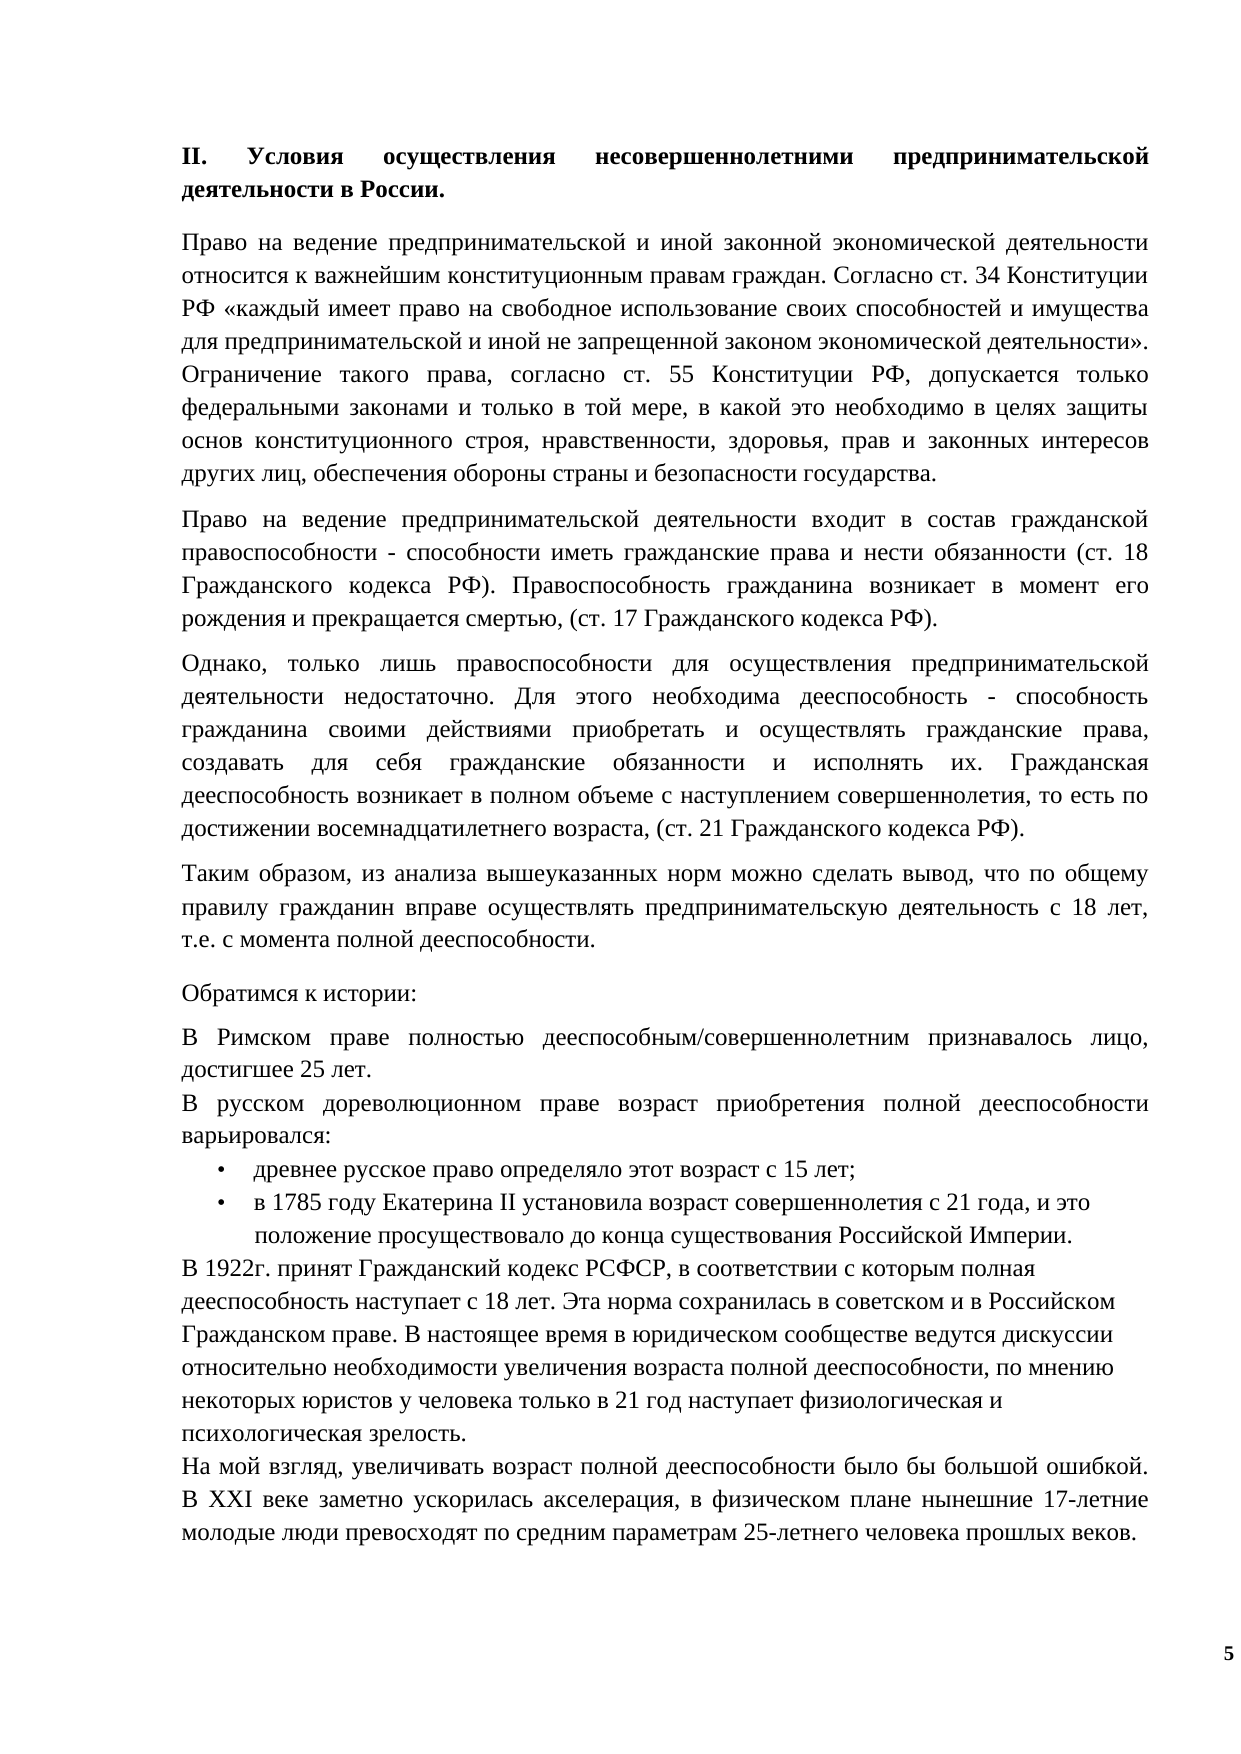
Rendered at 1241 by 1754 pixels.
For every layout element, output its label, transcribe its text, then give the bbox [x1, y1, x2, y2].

text В русском дореволюционном праве возраст приобретения полной дееспособности варьировался: [181, 1088, 1149, 1149]
text Обратимся к истории: [181, 978, 1152, 1006]
text Право на ведение предпринимательской деятельности входит в состав гражданской правоспособности - способности иметь гражданские права и нести обязанности (ст. 18 Гражданского кодекса РФ). Правоспособность гражданина возникает в момент его рождения и прекращается смертью, (ст. 17 Гражданского кодекса РФ). [181, 504, 1149, 632]
text Право на ведение предпринимательской и иной законной экономической деятельности относится к важнейшим конституционным правам граждан. Согласно ст. 34 Конституции РФ «каждый имеет право на свободное использование своих способностей и имущества для предпринимательской и иной не запрещенной законом экономической деятельности». Ограничение такого права, согласно ст. 55 Конституции РФ, допускается только федеральными законами и только в той мере, в какой это необходимо в целях защиты основ конституционного строя, нравственности, здоровья, прав и законных интересов других лиц, обеспечения обороны страны и безопасности государства. [181, 227, 1149, 487]
text В Римском праве полностью дееспособным/совершеннолетним признавалось лицо, достигшее 25 лет. [181, 1022, 1149, 1083]
text На мой взгляд, увеличивать возраст полной дееспособности было бы большой ошибкой. В XXI веке заметно ускорилась акселерация, в физическом плане нынешние 17-летние молодые люди превосходят по средним параметрам 25-летнего человека прошлых веков. [181, 1451, 1149, 1546]
text Таким образом, из анализа вышеуказанных норм можно сделать вывод, что по общему правилу гражданин вправе осуществлять предпринимательскую деятельность с 18 лет, т.е. с момента полной дееспособности. [181, 858, 1149, 953]
text II. Условия осуществления несовершеннолетними предпринимательской деятельности в России. [181, 141, 1149, 203]
list в 1785 году Екатерина II установила возраст совершеннолетия с 21 года, и это положение просуществовало до конца существования Российской Империи. [217, 1187, 1149, 1248]
text Однако, только лишь правоспособности для осуществления предпринимательской деятельности недостаточно. Для этого необходима дееспособность - способность гражданина своими действиями приобретать и осуществлять гражданские права, создавать для себя гражданские обязанности и исполнять их. Гражданская дееспособность возникает в полном объеме с наступлением совершеннолетия, то есть по достижении восемнадцатилетнего возраста, (ст. 21 Гражданского кодекса РФ). [181, 648, 1149, 842]
list древнее русское право определяло этот возраст с 15 лет; [217, 1154, 1152, 1182]
text В 1922г. принят Гражданский кодекс РСФСР, в соответствии с которым полная дееспособность наступает с 18 лет. Эта норма сохранилась в советском и в Российском Гражданском праве. В настоящее время в юридическом сообществе ведутся дискуссии относительно необходимости увеличения возраста полной дееспособности, по мнению некоторых юристов у человека только в 21 год наступает физиологическая и психологическая зрелость. [181, 1253, 1149, 1447]
